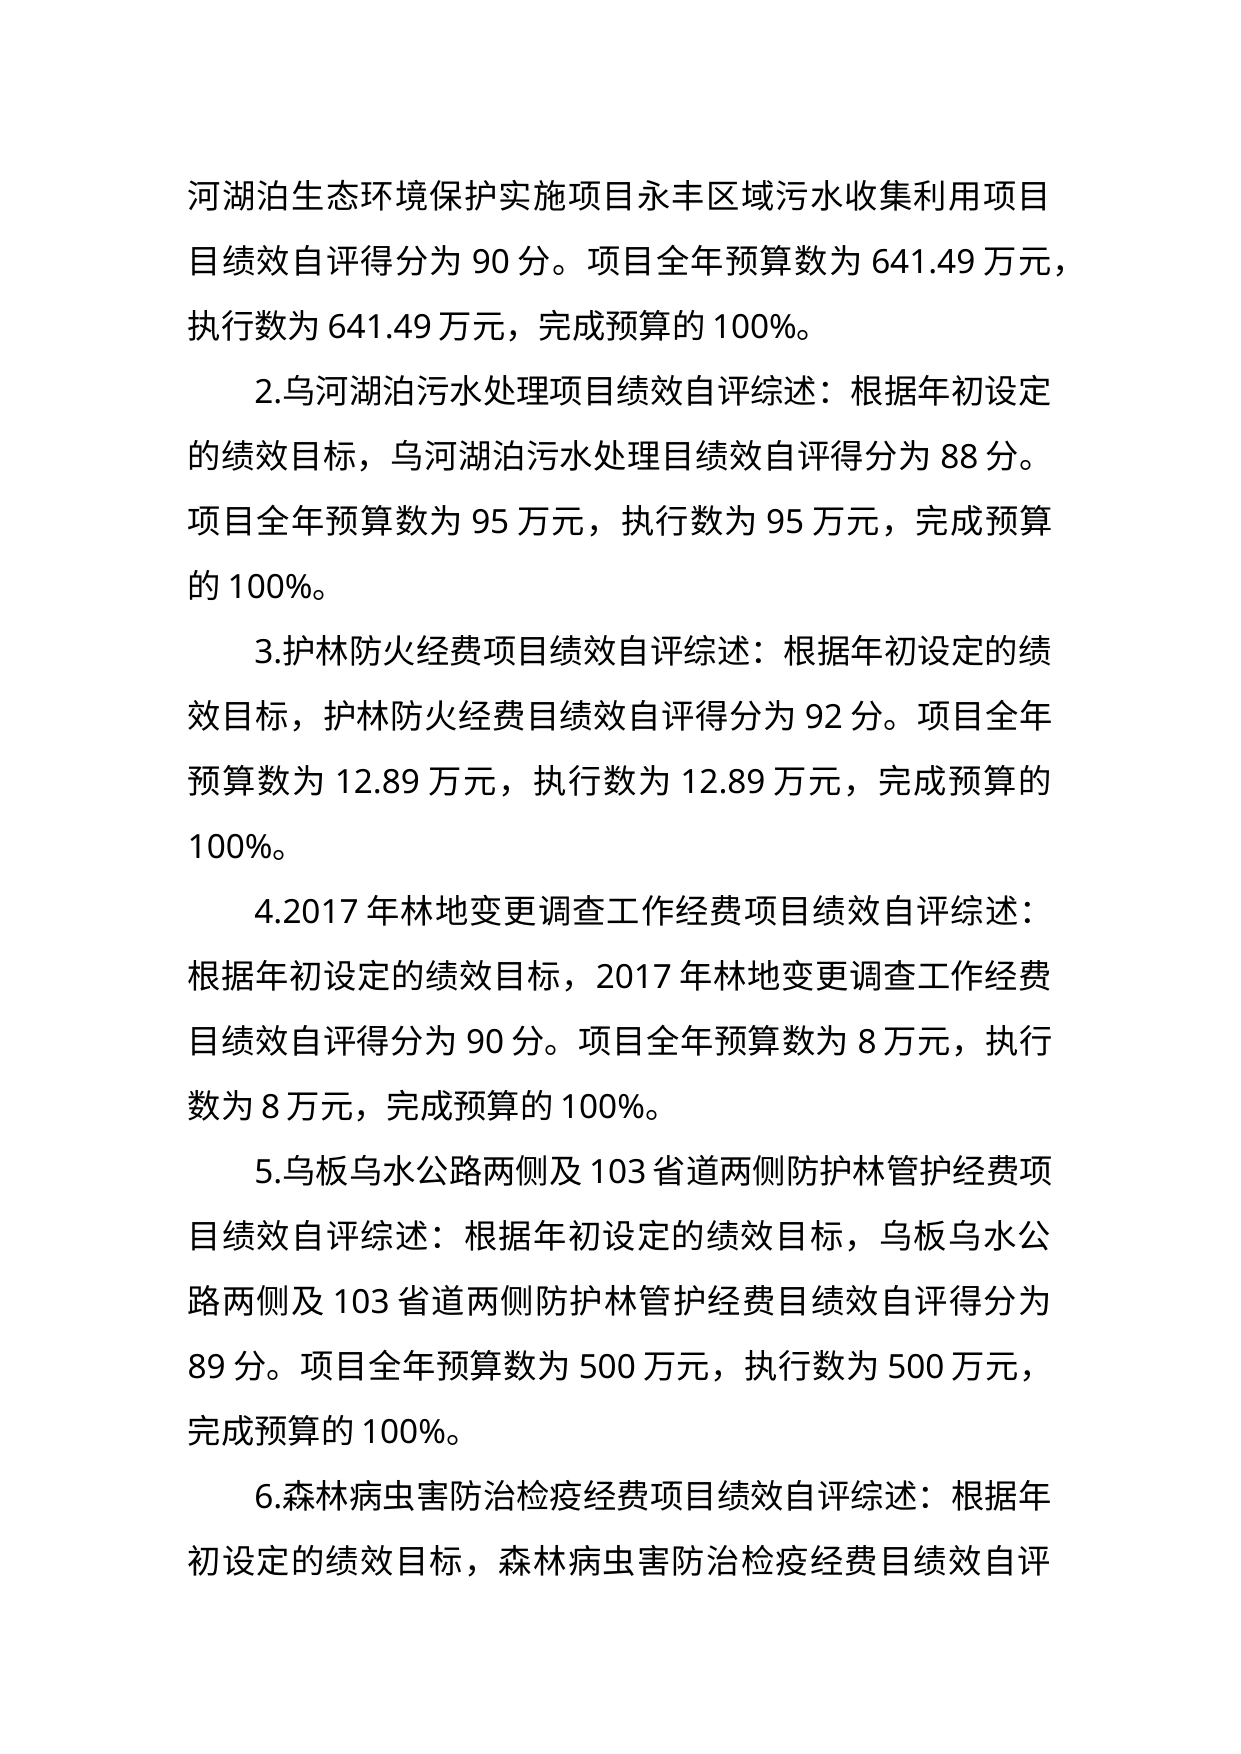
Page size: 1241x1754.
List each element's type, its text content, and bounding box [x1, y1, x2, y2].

text 5.乌板乌水公路两侧及103省道两侧防护林管护经费项目绩效自评综述：根据年初设定的绩效目标，乌板乌水公路两侧及103省道两侧防护林管护经费目绩效自评得分为89分。项目全年预算数为500万元，执行数为500万元，完成预算的100%。 [187, 1137, 1053, 1462]
text 2.乌河湖泊污水处理项目绩效自评综述：根据年初设定的绩效目标，乌河湖泊污水处理目绩效自评得分为88分。项目全年预算数为95万元，执行数为95万元，完成预算的100%。 [187, 357, 1053, 617]
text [187, 1462, 1053, 1592]
text 4.2017年林地变更调查工作经费项目绩效自评综述：根据年初设定的绩效目标，2017年林地变更调查工作经费目绩效自评得分为90分。项目全年预算数为8万元，执行数为8万元，完成预算的100%。 [187, 877, 1053, 1137]
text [187, 162, 1053, 357]
text 3.护林防火经费项目绩效自评综述：根据年初设定的绩效目标，护林防火经费目绩效自评得分为92分。项目全年预算数为12.89万元，执行数为12.89万元，完成预算的100%。 [187, 617, 1053, 877]
